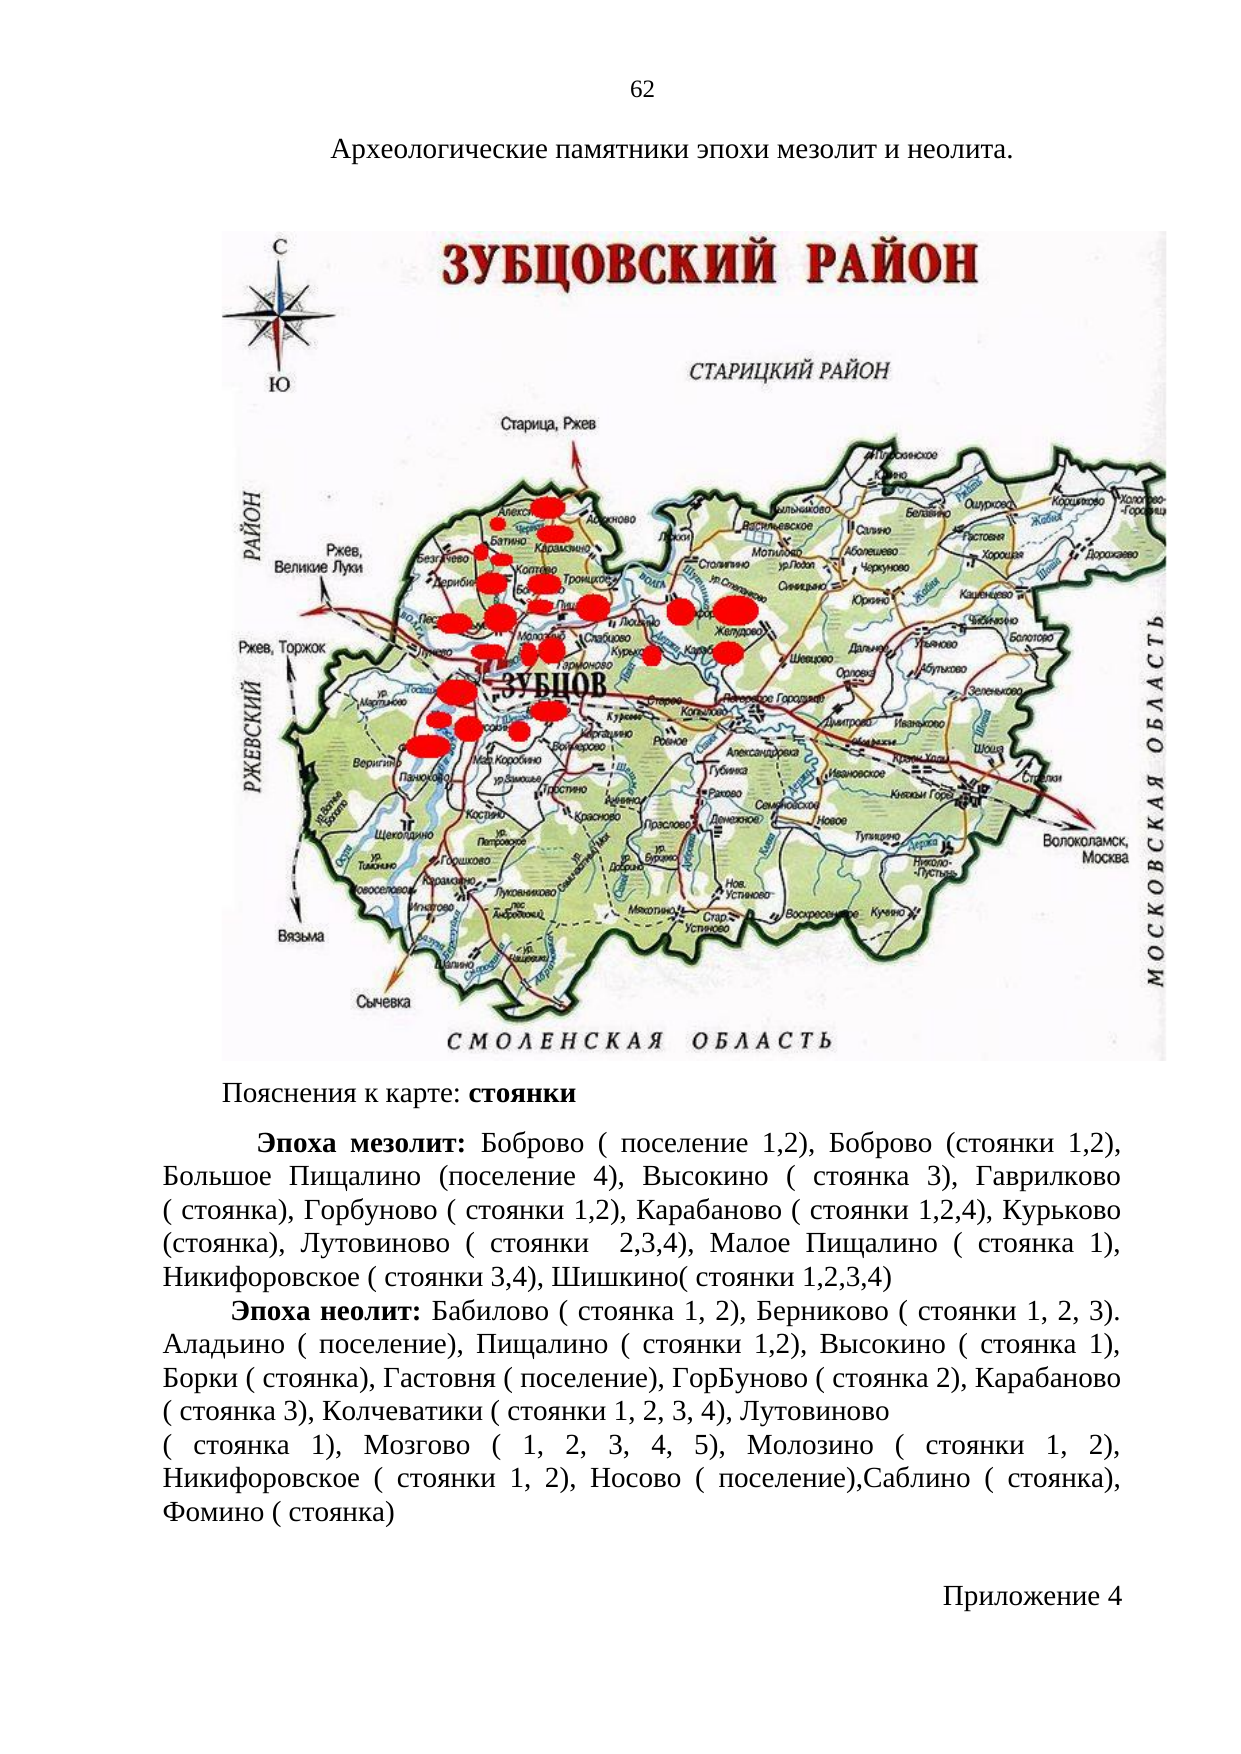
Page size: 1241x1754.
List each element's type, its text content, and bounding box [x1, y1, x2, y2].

text Эпоха неолит: Бабилово ( стоянка 1, 2), Берниково ( стоянки 1, 2, 3). Аладьино ( поселение), Пищалино ( стоянки 1,2), Высокино ( стоянка 1), Борки ( стоянка), Гастовня ( поселение), ГорБуново ( стоянка 2), Карабаново ( стоянка 3), Колчеватики ( стоянки 1, 2, 3, 4), Лутовиново [162, 1293, 1122, 1427]
text ( стоянка 1), Мозгово ( 1, 2, 3, 4, 5), Молозино ( стоянки 1, 2), Никифоровское ( стоянки 1, 2), Носово ( поселение),Саблино ( стоянка), Фомино ( стоянка) [162, 1427, 1122, 1527]
text Археологические памятники эпохи мезолит и неолита. [162, 131, 1122, 165]
text Пояснения к карте: стоянки [162, 1075, 1122, 1108]
text Эпоха мезолит: Боброво ( поселение 1,2), Боброво (стоянки 1,2), Большое Пищалино (поселение 4), Высокино ( стоянка 3), Гаврилково ( стоянка), Горбуново ( стоянки 1,2), Карабаново ( стоянки 1,2,4), Курьково (стоянка), Лутовиново ( стоянки 2,3,4), Малое Пищалино ( стоянка 1), Никифоровское ( стоянки 3,4), Шишкино( стоянки 1,2,3,4) [162, 1125, 1122, 1293]
text Приложение 4 [162, 1578, 1122, 1611]
picture [221, 231, 1167, 1061]
